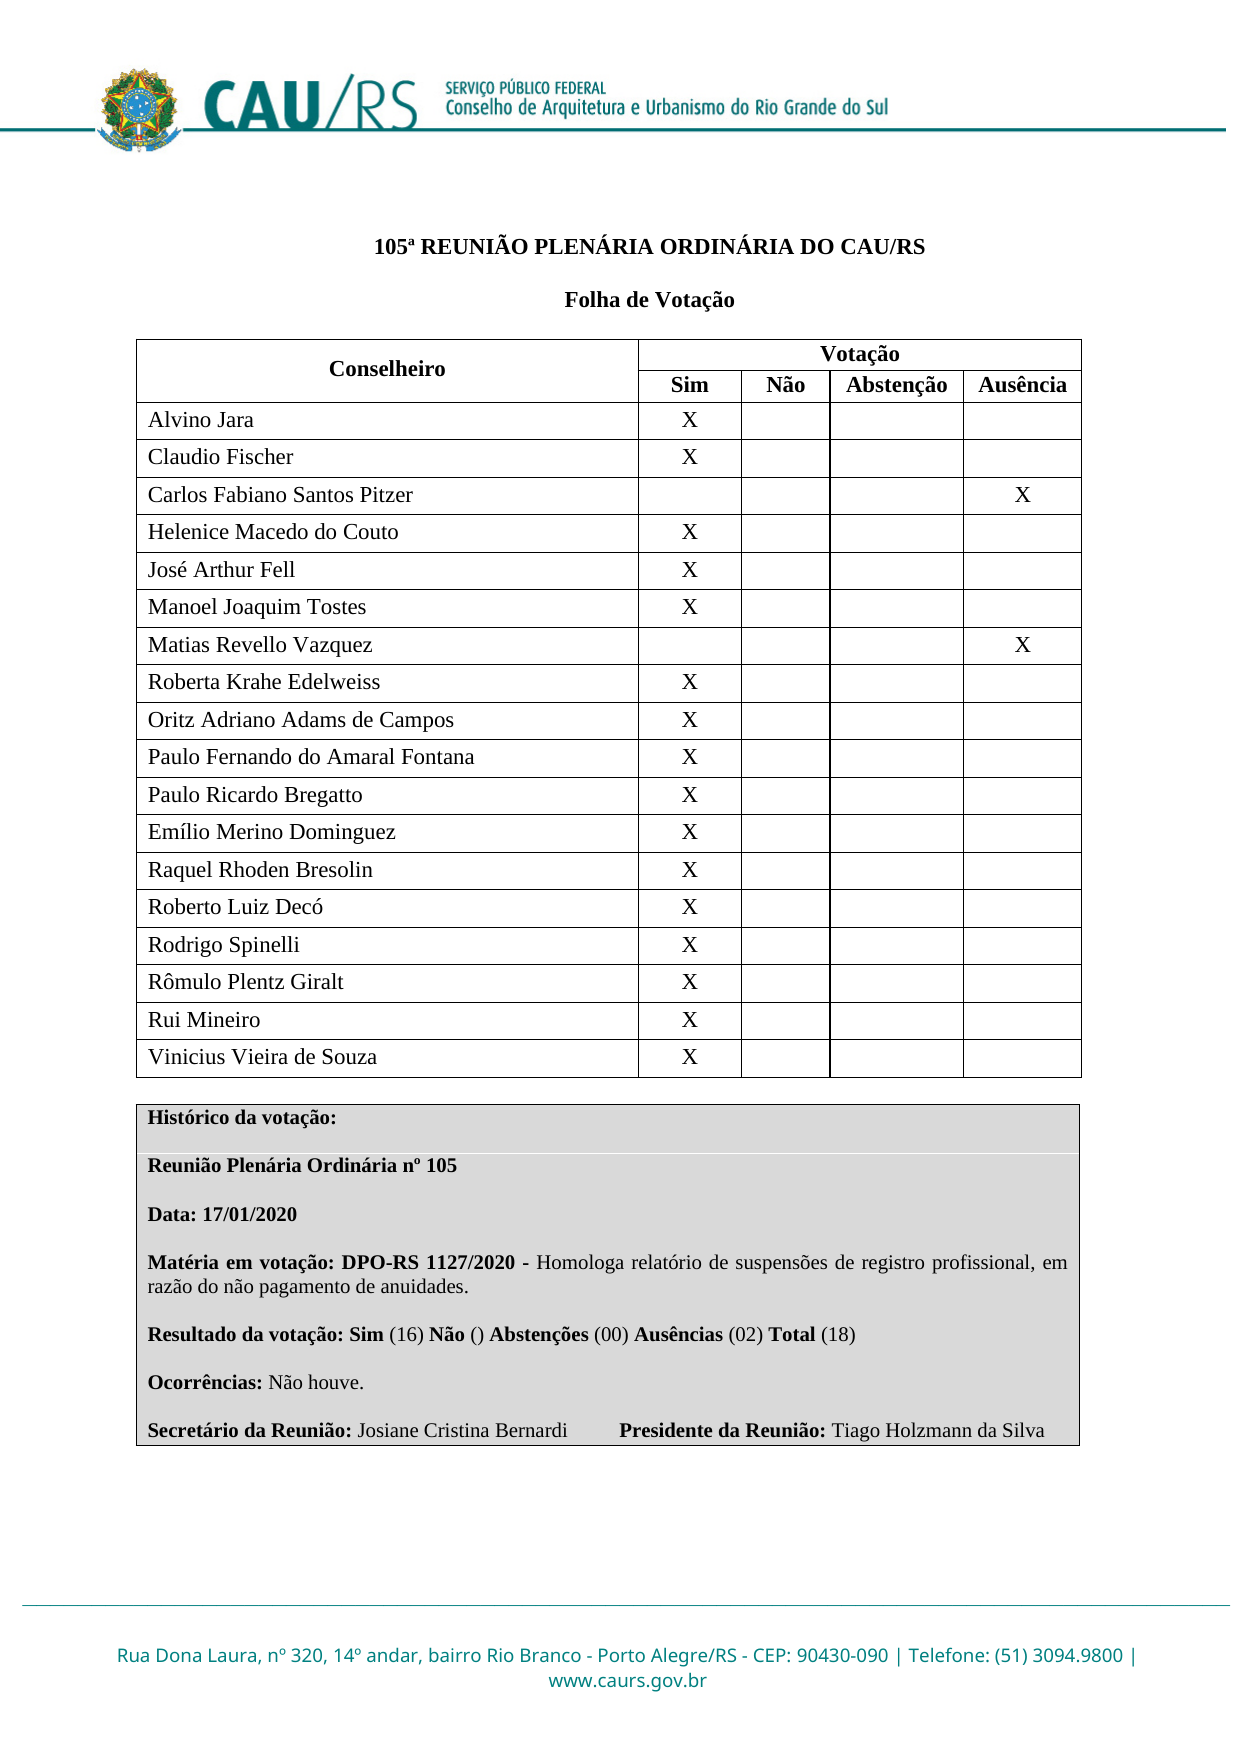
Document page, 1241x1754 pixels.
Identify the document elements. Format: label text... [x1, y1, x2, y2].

table_cell [742, 815, 829, 852]
table_cell Rui Mineiro [137, 1003, 638, 1039]
table_cell Ausência [964, 371, 1081, 402]
table_cell [964, 590, 1081, 627]
table_cell X [639, 515, 741, 552]
table_cell Reunião Plenária Ordinária nº 105 [137, 1154, 1079, 1202]
table_header Histórico da votação: [137, 1105, 1079, 1153]
table_cell Alvino Jara [137, 403, 638, 439]
table_cell [964, 1040, 1081, 1077]
table_cell X [639, 965, 741, 1002]
table_cell [831, 890, 963, 927]
table_cell [964, 928, 1081, 964]
table_cell Data: 17/01/2020 Matéria em votação: DPO-RS 1127/2020 - Homologa relatório de suspensões de registro profissional, em razão do não pagamento de anuidades. [137, 1202, 1079, 1322]
table_cell [831, 440, 963, 477]
table_cell [831, 403, 963, 439]
text 105ª REUNIÃO PLENÁRIA ORDINÁRIA DO CAU/RS [148, 233, 1152, 259]
table_cell Matias Revello Vazquez [137, 628, 638, 664]
table_cell Paulo Fernando do Amaral Fontana [137, 740, 638, 777]
table_cell [831, 815, 963, 852]
table_cell [831, 515, 963, 552]
table_cell [831, 965, 963, 1002]
table_cell [742, 478, 829, 514]
table_cell [831, 703, 963, 739]
table_cell [964, 703, 1081, 739]
table_cell [964, 403, 1081, 439]
table_cell Não [742, 371, 829, 402]
table_cell [742, 890, 829, 927]
table_cell X [964, 478, 1081, 514]
table_cell X [639, 440, 741, 477]
table_cell [742, 1003, 829, 1039]
table_cell [831, 740, 963, 777]
table_cell [742, 665, 829, 702]
table_cell [964, 890, 1081, 927]
table_cell [742, 553, 829, 589]
table_cell [831, 1040, 963, 1077]
table_cell [831, 665, 963, 702]
table_cell Oritz Adriano Adams de Campos [137, 703, 638, 739]
table_cell Claudio Fischer [137, 440, 638, 477]
table_cell [831, 478, 963, 514]
table_cell [831, 628, 963, 664]
table_cell X [639, 928, 741, 964]
table_cell [742, 628, 829, 664]
table_cell [742, 740, 829, 777]
table_cell X [639, 703, 741, 739]
table_cell José Arthur Fell [137, 553, 638, 589]
table_cell Resultado da votação: Sim (16) Não () Abstenções (00) Ausências (02) Total (18) [137, 1322, 1079, 1370]
table_cell X [639, 778, 741, 814]
table_cell X [964, 628, 1081, 664]
table_cell [964, 778, 1081, 814]
table_cell [831, 553, 963, 589]
table_cell [742, 853, 829, 889]
text Folha de Votação [148, 286, 1152, 312]
table_cell X [639, 853, 741, 889]
table_cell [964, 740, 1081, 777]
table_cell [639, 628, 741, 664]
table_cell Ocorrências: Não houve. [137, 1370, 1079, 1418]
table_cell [742, 403, 829, 439]
table_cell [831, 590, 963, 627]
table_cell Secretário da Reunião: Josiane Cristina Bernardi [137, 1418, 608, 1445]
table_cell [742, 1040, 829, 1077]
table_header Conselheiro [137, 340, 638, 402]
table_cell [742, 928, 829, 964]
table_cell X [639, 1003, 741, 1039]
table_cell Raquel Rhoden Bresolin [137, 853, 638, 889]
table_cell X [639, 553, 741, 589]
table_cell Vinicius Vieira de Souza [137, 1040, 638, 1077]
table_cell [831, 1003, 963, 1039]
table_cell [831, 778, 963, 814]
table_cell Emílio Merino Dominguez [137, 815, 638, 852]
table_cell [742, 590, 829, 627]
table_cell [742, 703, 829, 739]
table_cell [742, 778, 829, 814]
table_cell Rodrigo Spinelli [137, 928, 638, 964]
table_cell [742, 965, 829, 1002]
table_cell X [639, 1040, 741, 1077]
table_cell Carlos Fabiano Santos Pitzer [137, 478, 638, 514]
table_cell Presidente da Reunião: Tiago Holzmann da Silva [608, 1418, 1079, 1445]
table_cell [964, 965, 1081, 1002]
table_cell X [639, 403, 741, 439]
table_cell [964, 815, 1081, 852]
table_cell Rômulo Plentz Giralt [137, 965, 638, 1002]
table_cell [831, 928, 963, 964]
table_cell X [639, 815, 741, 852]
table_cell Roberta Krahe Edelweiss [137, 665, 638, 702]
table_cell [831, 853, 963, 889]
table_cell [742, 440, 829, 477]
table_cell Roberto Luiz Decó [137, 890, 638, 927]
table_cell [964, 440, 1081, 477]
table_cell X [639, 740, 741, 777]
table_cell [639, 478, 741, 514]
table_cell [964, 515, 1081, 552]
table_cell Helenice Macedo do Couto [137, 515, 638, 552]
table_cell [964, 1003, 1081, 1039]
table_cell X [639, 665, 741, 702]
table_cell [964, 665, 1081, 702]
table_cell Sim [639, 371, 741, 402]
table_cell [964, 853, 1081, 889]
picture [0, 2, 1226, 163]
table_cell [742, 515, 829, 552]
table_cell Abstenção [831, 371, 963, 402]
table_cell [964, 553, 1081, 589]
table_cell X [639, 590, 741, 627]
table_cell Paulo Ricardo Bregatto [137, 778, 638, 814]
table_header Votação [639, 340, 1081, 370]
table_cell Manoel Joaquim Tostes [137, 590, 638, 627]
table_cell X [639, 890, 741, 927]
